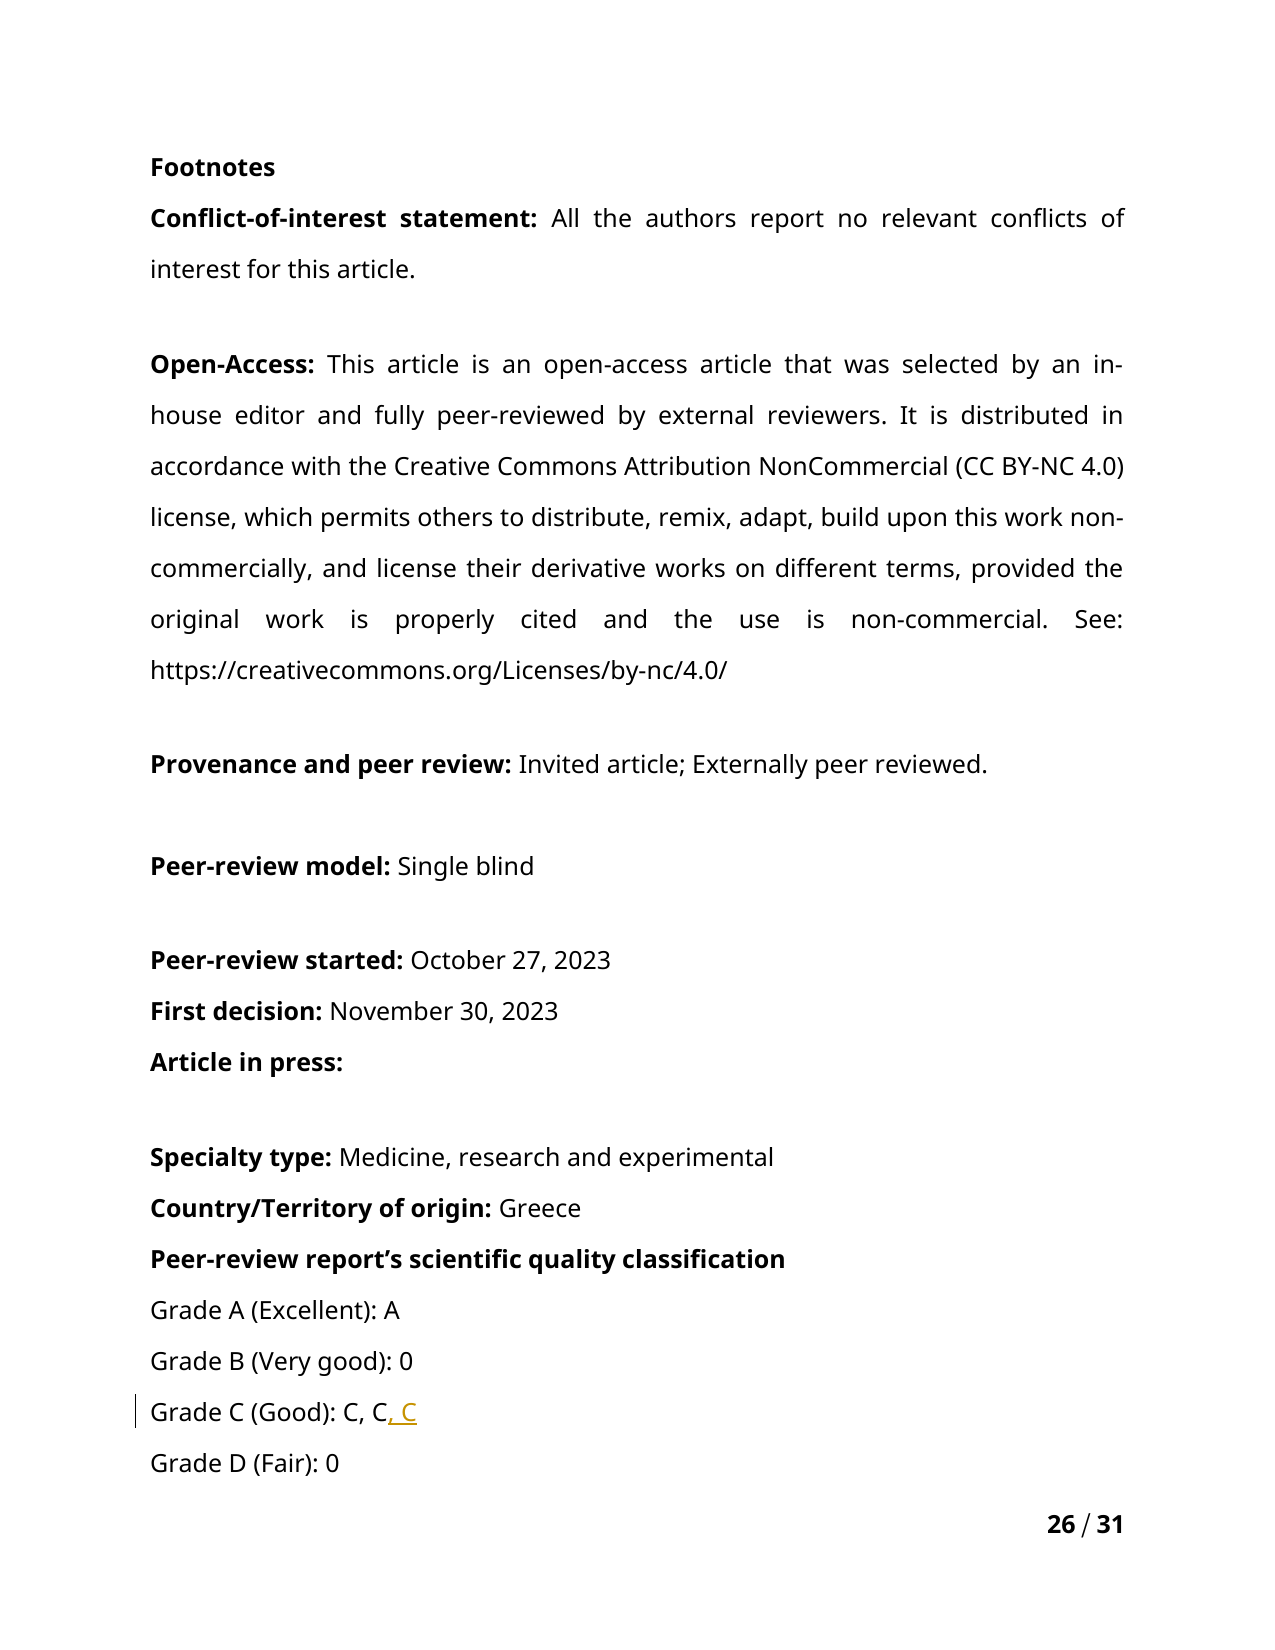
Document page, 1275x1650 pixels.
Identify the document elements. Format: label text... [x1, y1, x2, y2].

text Grade A (Excellent): A [150, 1292, 1125, 1326]
text Country/Territory of origin: Greece [150, 1190, 1125, 1224]
text Specialty type: Medicine, research and experimental [150, 1139, 1125, 1173]
text Grade D (Fair): 0 [150, 1445, 1125, 1479]
text Footnotes [150, 150, 1125, 184]
text Provenance and peer review: Invited article; Externally peer reviewed. [150, 747, 1125, 781]
text Open-Access: This article is an open-access article that was selected by an in-house editor and fully peer-reviewed by external reviewers. It is distributed in accordance with the Creative Commons Attribution NonCommercial (CC BY-NC 4.0) license, which permits others to distribute, remix, adapt, build upon this work non-commercially, and license their derivative works on different terms, provided the original work is properly cited and the use is non-commercial. See: https://creativecommons.org/Licenses/by-nc/4.0/ [150, 346, 1125, 687]
text First decision: November 30, 2023 [150, 994, 1125, 1028]
text Peer-review started: October 27, 2023 [150, 943, 1125, 977]
text Grade B (Very good): 0 [150, 1343, 1125, 1377]
text Conflict-of-interest statement: All the authors report no relevant conflicts of interest for this article. [150, 201, 1125, 286]
text Grade C (Good): C, C [150, 1394, 1125, 1428]
text Peer-review model: Single blind [150, 849, 1125, 883]
text Peer-review report’s scientific quality classification [150, 1241, 1125, 1275]
text Article in press: [150, 1045, 1125, 1079]
